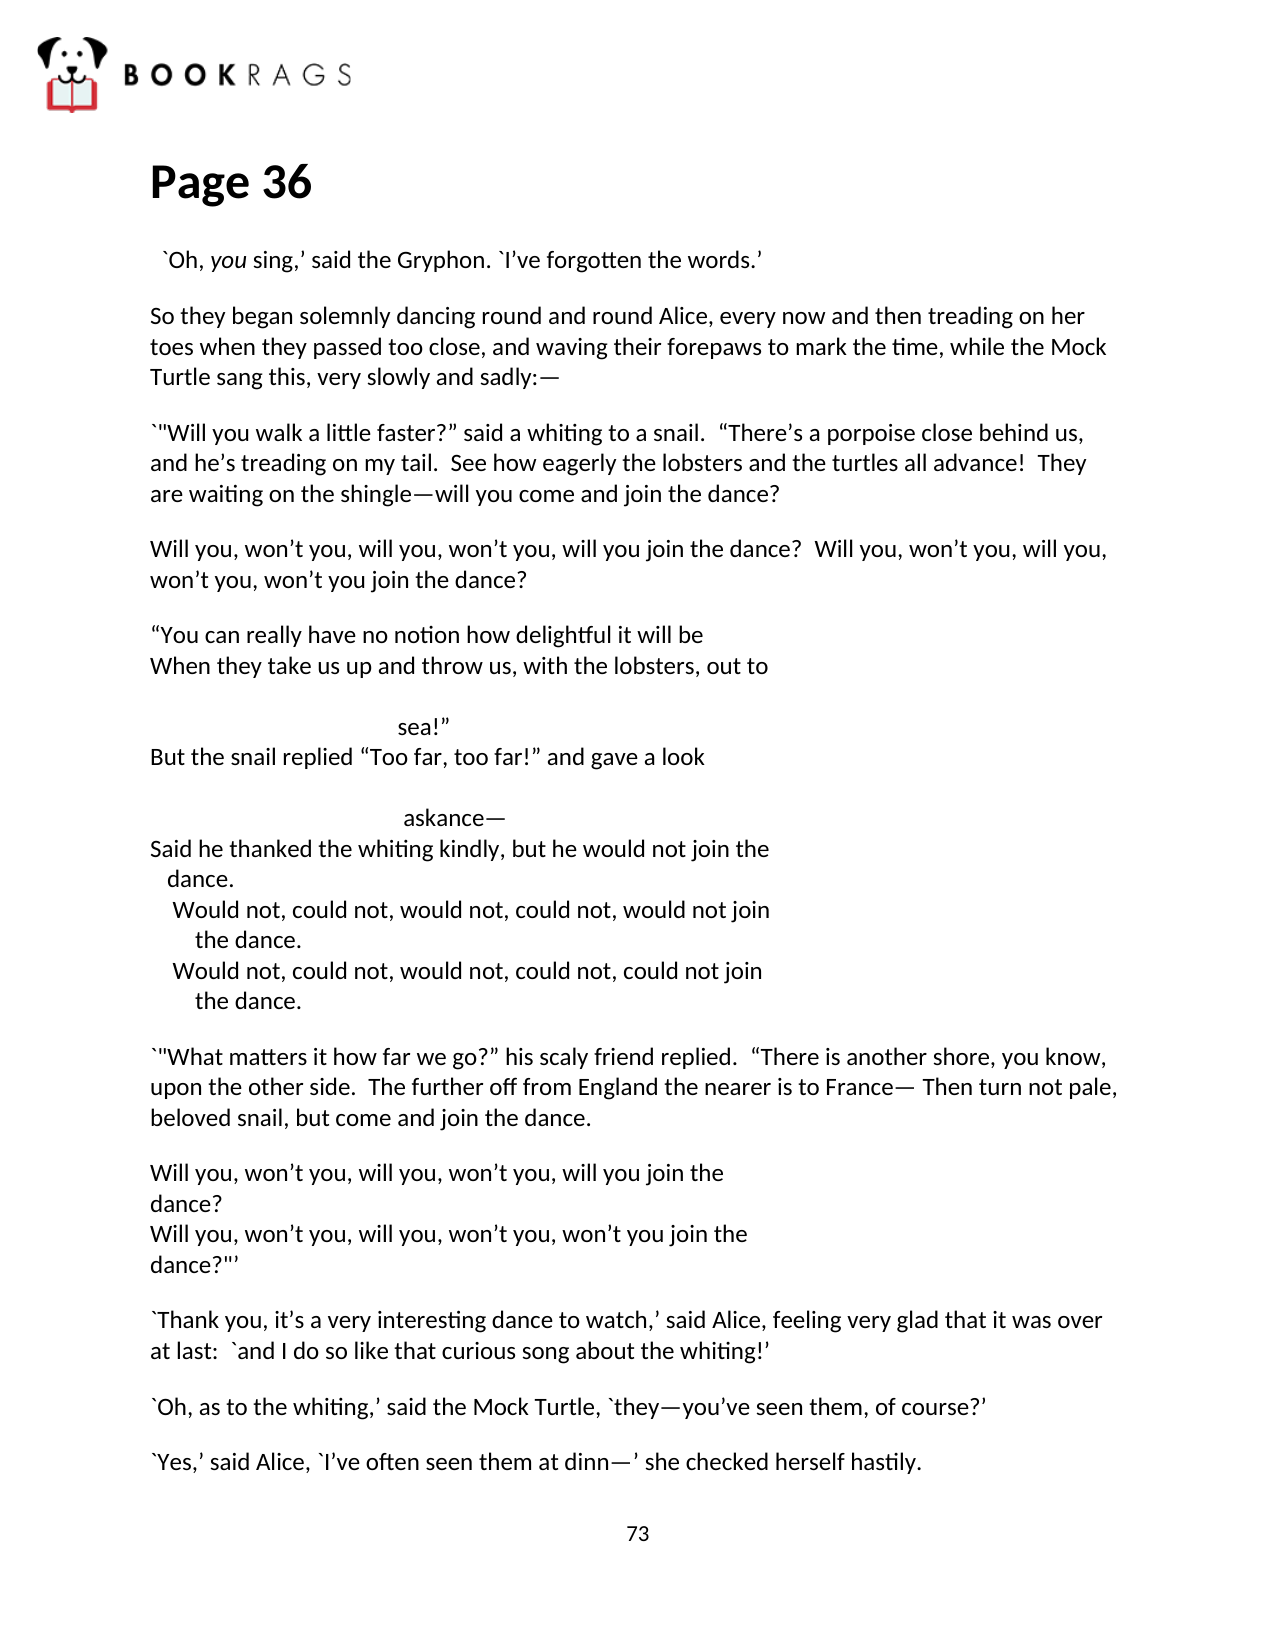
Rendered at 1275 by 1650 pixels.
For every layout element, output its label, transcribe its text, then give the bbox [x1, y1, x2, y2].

text `"What matters it how far we go?” his scaly friend replied. “There is another shore, you know, upon the other side. The further off from England the nearer is to France—­ Then turn not pale, beloved snail, but come and join the dance. [150, 1041, 1125, 1133]
picture [37, 37, 351, 113]
text `Yes,’ said Alice, `I’ve often seen them at dinn—­’ she checked herself hastily. [150, 1446, 1125, 1477]
text Will you, won’t you, will you, won’t you, will you join the dance? Will you, won’t you, will you, won’t you, won’t you join the dance?"’ [150, 1158, 1125, 1280]
text Page 36 [150, 150, 1125, 211]
text Will you, won’t you, will you, won’t you, will you join the dance? Will you, won’t you, will you, won’t you, won’t you join the dance? [150, 533, 1125, 594]
text `Oh, you sing,’ said the Gryphon. `I’ve forgotten the words.’ [150, 244, 1125, 275]
text `"Will you walk a little faster?” said a whiting to a snail. “There’s a porpoise close behind us, and he’s treading on my tail. See how eagerly the lobsters and the turtles all advance! They are waiting on the shingle—­will you come and join the dance? [150, 417, 1125, 508]
text `Oh, as to the whiting,’ said the Mock Turtle, `they—­you’ve seen them, of course?’ [150, 1391, 1125, 1421]
text So they began solemnly dancing round and round Alice, every now and then treading on her toes when they passed too close, and waving their forepaws to mark the time, while the Mock Turtle sang this, very slowly and sadly:—­ [150, 300, 1125, 392]
text `Thank you, it’s a very interesting dance to watch,’ said Alice, feeling very glad that it was over at last: `and I do so like that curious song about the whiting!’ [150, 1305, 1125, 1366]
text “You can really have no notion how delightful it will be When they take us up and throw us, with the lobsters, out to sea!” But the snail replied “Too far, too far!” and gave a look askance—­ Said he thanked the whiting kindly, but he would not join the dance. Would not, could not, would not, could not, would not join the dance. Would not, could not, would not, could not, could not join the dance. [150, 619, 1125, 1016]
